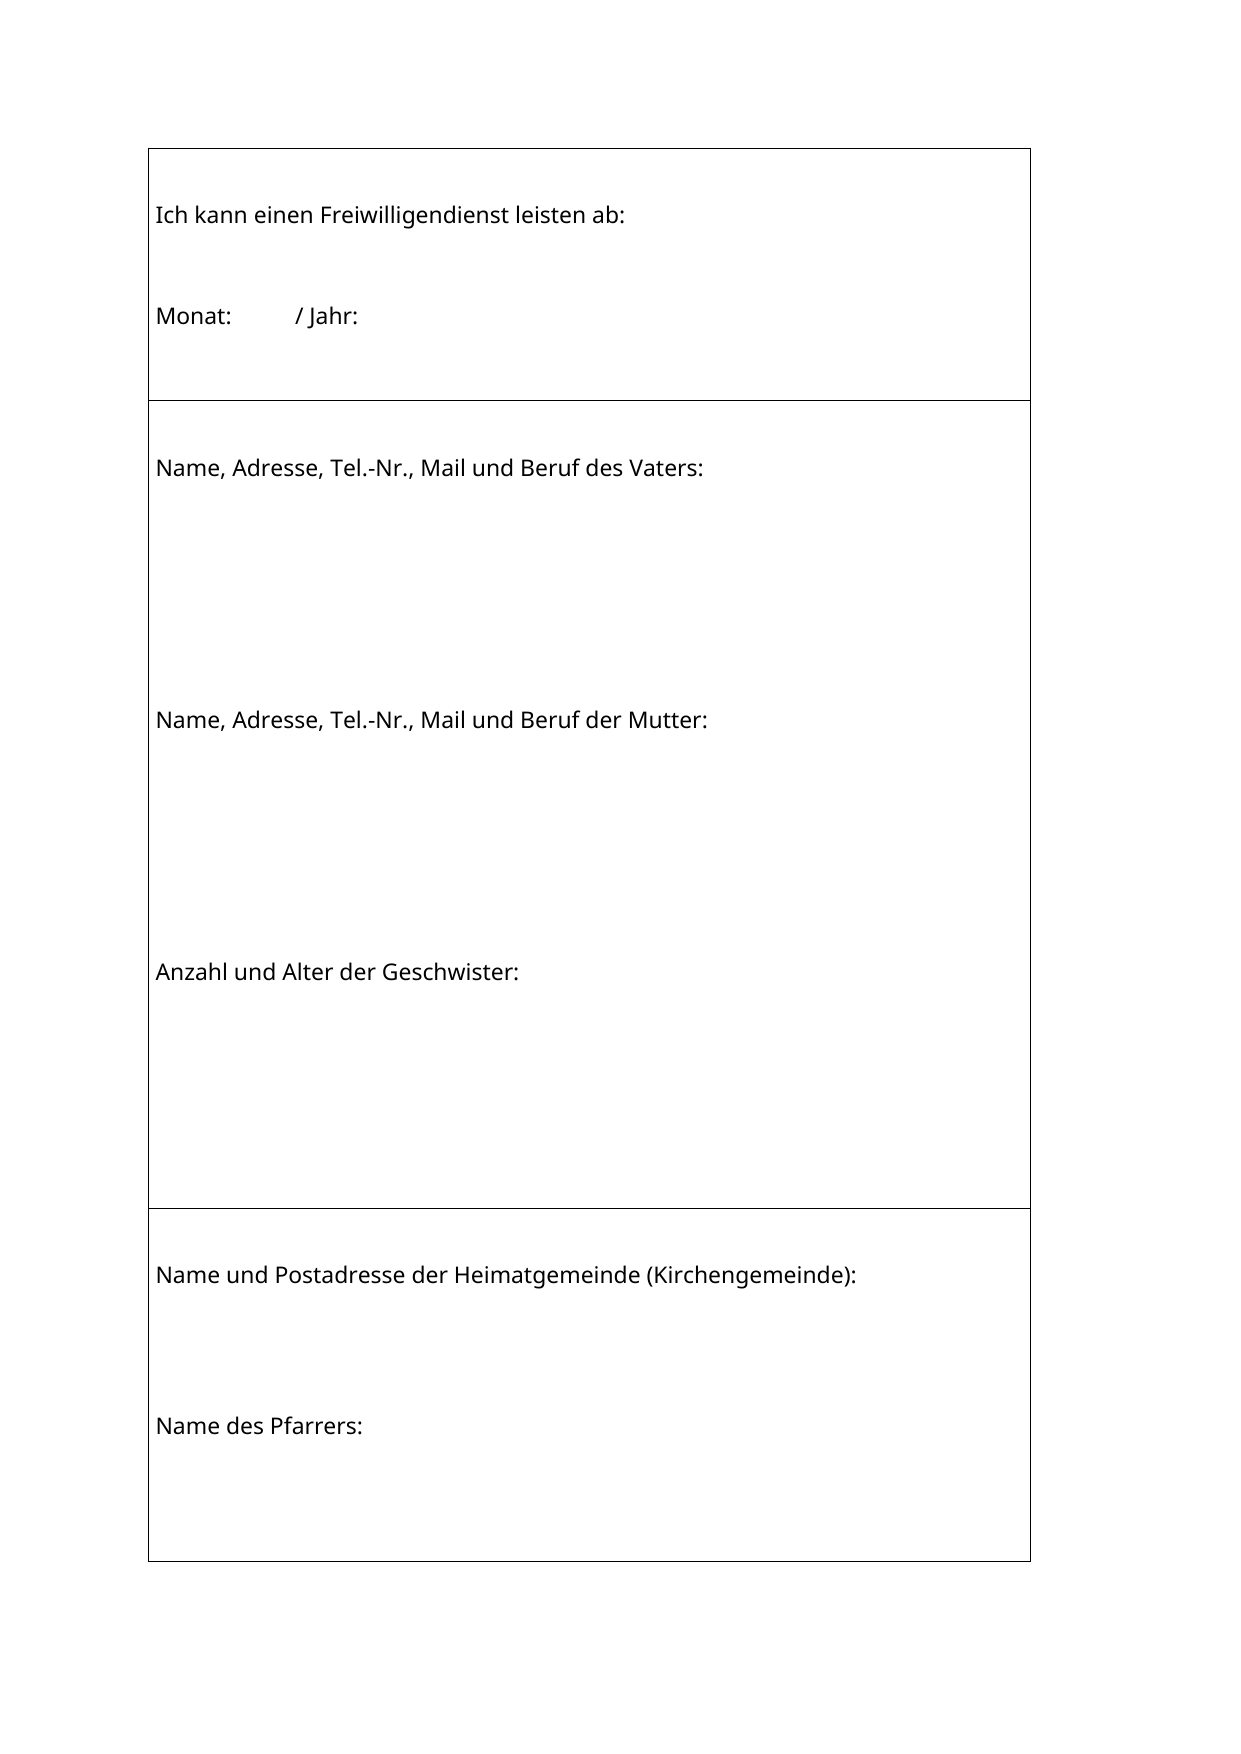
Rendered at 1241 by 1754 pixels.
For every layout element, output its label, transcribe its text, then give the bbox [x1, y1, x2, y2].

table_cell Ich kann einen Freiwilligendienst leisten ab: Monat: / Jahr: [149, 149, 1030, 400]
table_cell Name, Adresse, Tel.-Nr., Mail und Beruf des Vaters: Name, Adresse, Tel.-Nr., Mail und Beruf der Mutter: Anzahl und Alter der Geschwister: [149, 401, 1030, 1208]
table_cell Name und Postadresse der Heimatgemeinde (Kirchengemeinde): Name des Pfarrers: [149, 1209, 1030, 1561]
